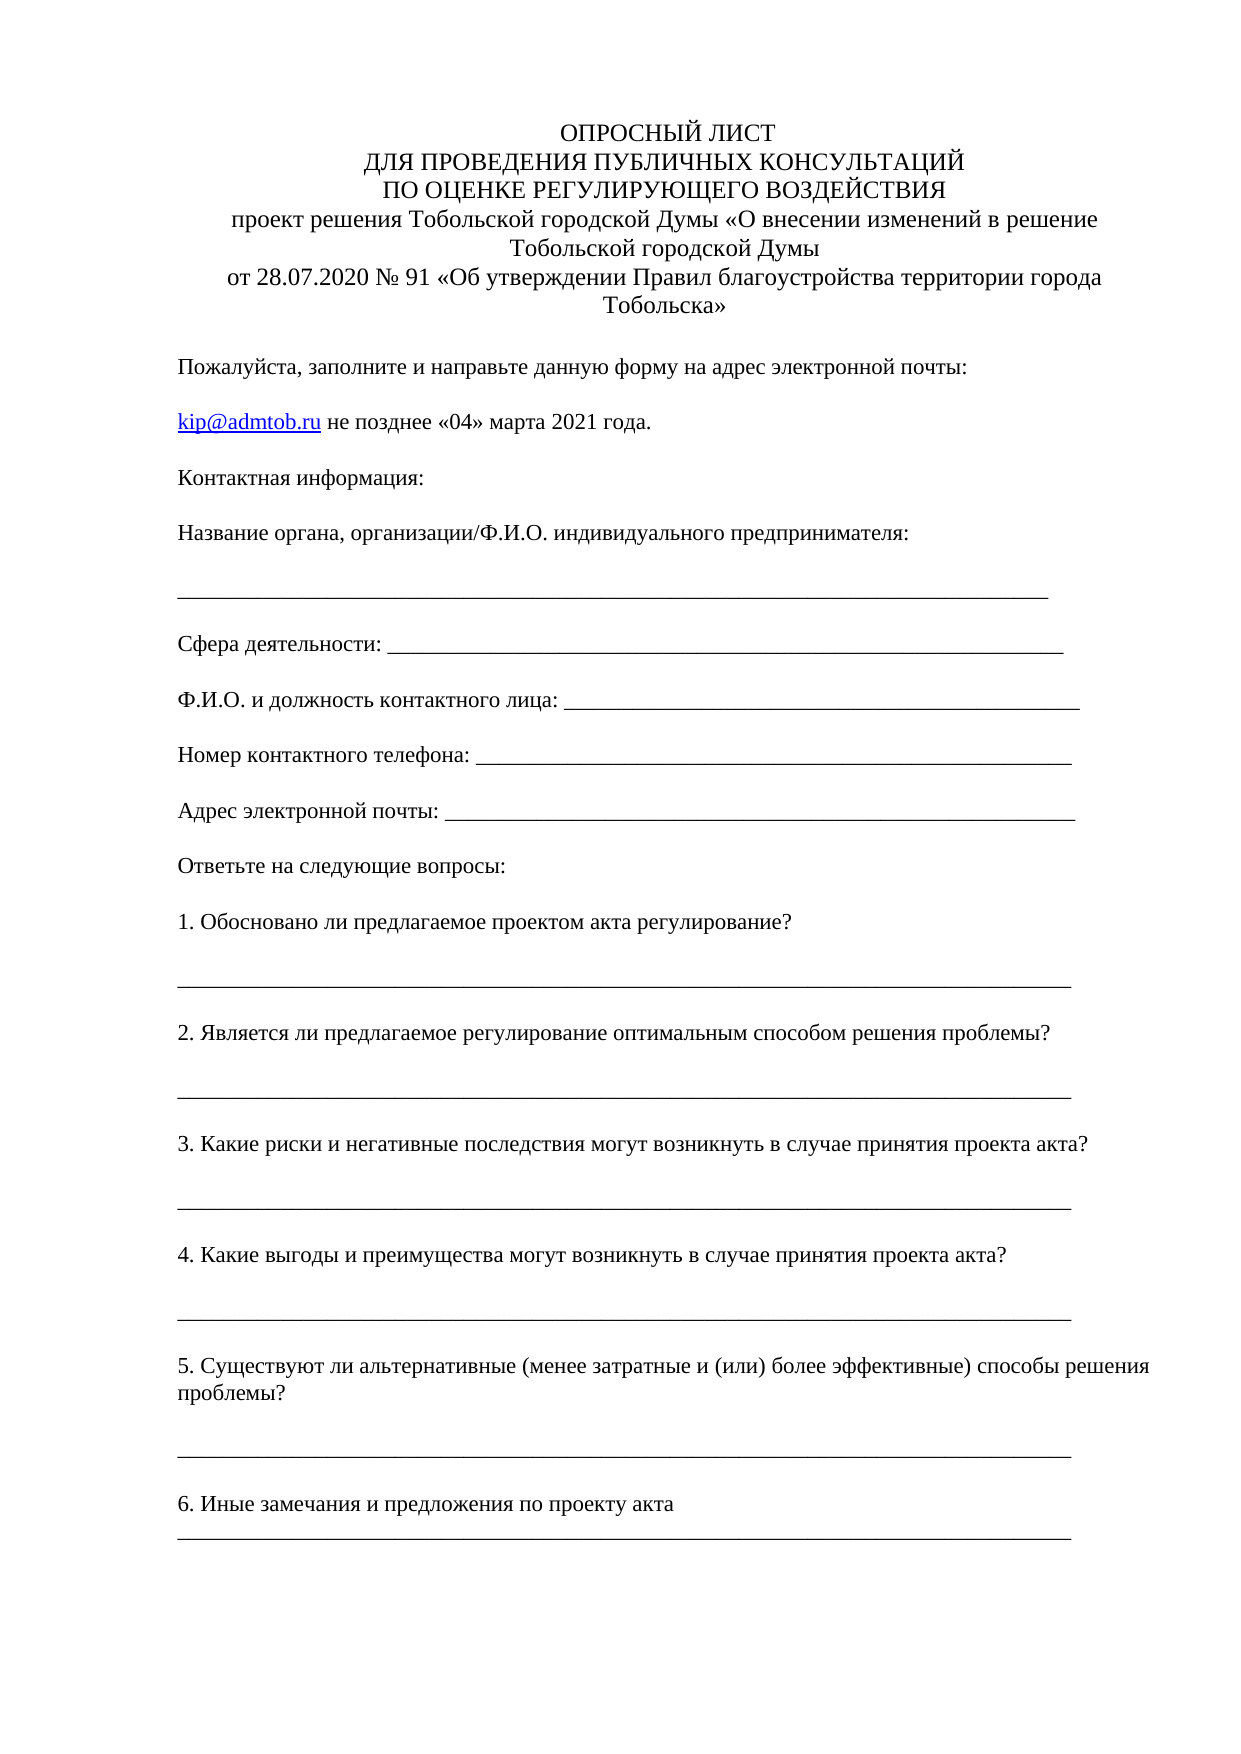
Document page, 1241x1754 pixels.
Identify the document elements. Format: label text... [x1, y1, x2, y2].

text 3. Какие риски и негативные последствия могут возникнуть в случае принятия проекта акта? [177, 1130, 1152, 1157]
text 1. Обосновано ли предлагаемое проектом акта регулирование? [177, 908, 1152, 934]
text ______________________________________________________________________________ [177, 1075, 1152, 1101]
text от 28.07.2020 № 91 «Об утверждении Правил благоустройства территории города Тобольска» [177, 262, 1152, 319]
text Номер контактного телефона: ____________________________________________________ [177, 742, 1152, 768]
text Адрес электронной почты: _______________________________________________________ [177, 797, 1152, 823]
text Пожалуйста, заполните и направьте данную форму на адрес электронной почты: [177, 353, 1152, 379]
text 2. Является ли предлагаемое регулирование оптимальным способом решения проблемы? [177, 1019, 1152, 1046]
text ______________________________________________________________________________ [177, 1516, 1152, 1542]
text Сфера деятельности: ___________________________________________________________ [177, 631, 1152, 657]
text ПО ОЦЕНКЕ РЕГУЛИРУЮЩЕГО ВОЗДЕЙСТВИЯ [177, 176, 1152, 204]
text проект решения Тобольской городской Думы «О внесении изменений в решение Тобольской городской Думы [177, 204, 1152, 262]
text ______________________________________________________________________________ [177, 1434, 1152, 1461]
text 5. Существуют ли альтернативные (менее затратные и (или) более эффективные) способы решения проблемы? [177, 1352, 1152, 1405]
text Контактная информация: [177, 464, 1152, 490]
text ДЛЯ ПРОВЕДЕНИЯ ПУБЛИЧНЫХ КОНСУЛЬТАЦИЙ [177, 147, 1152, 176]
text ______________________________________________________________________________ [177, 1297, 1152, 1323]
text 4. Какие выгоды и преимущества могут возникнуть в случае принятия проекта акта? [177, 1241, 1152, 1268]
text ______________________________________________________________________________ [177, 964, 1152, 990]
text ОПРОСНЫЙ ЛИСТ [177, 118, 1152, 147]
text 6. Иные замечания и предложения по проекту акта [177, 1490, 1152, 1516]
text Ответьте на следующие вопросы: [177, 853, 1152, 879]
text kip@admtob.ru не позднее «04» марта 2021 года. [177, 408, 1152, 435]
text ____________________________________________________________________________ [177, 575, 1152, 601]
text Ф.И.О. и должность контактного лица: _____________________________________________ [177, 686, 1152, 712]
text Название органа, организации/Ф.И.О. индивидуального предпринимателя: [177, 519, 1152, 546]
text ______________________________________________________________________________ [177, 1186, 1152, 1212]
